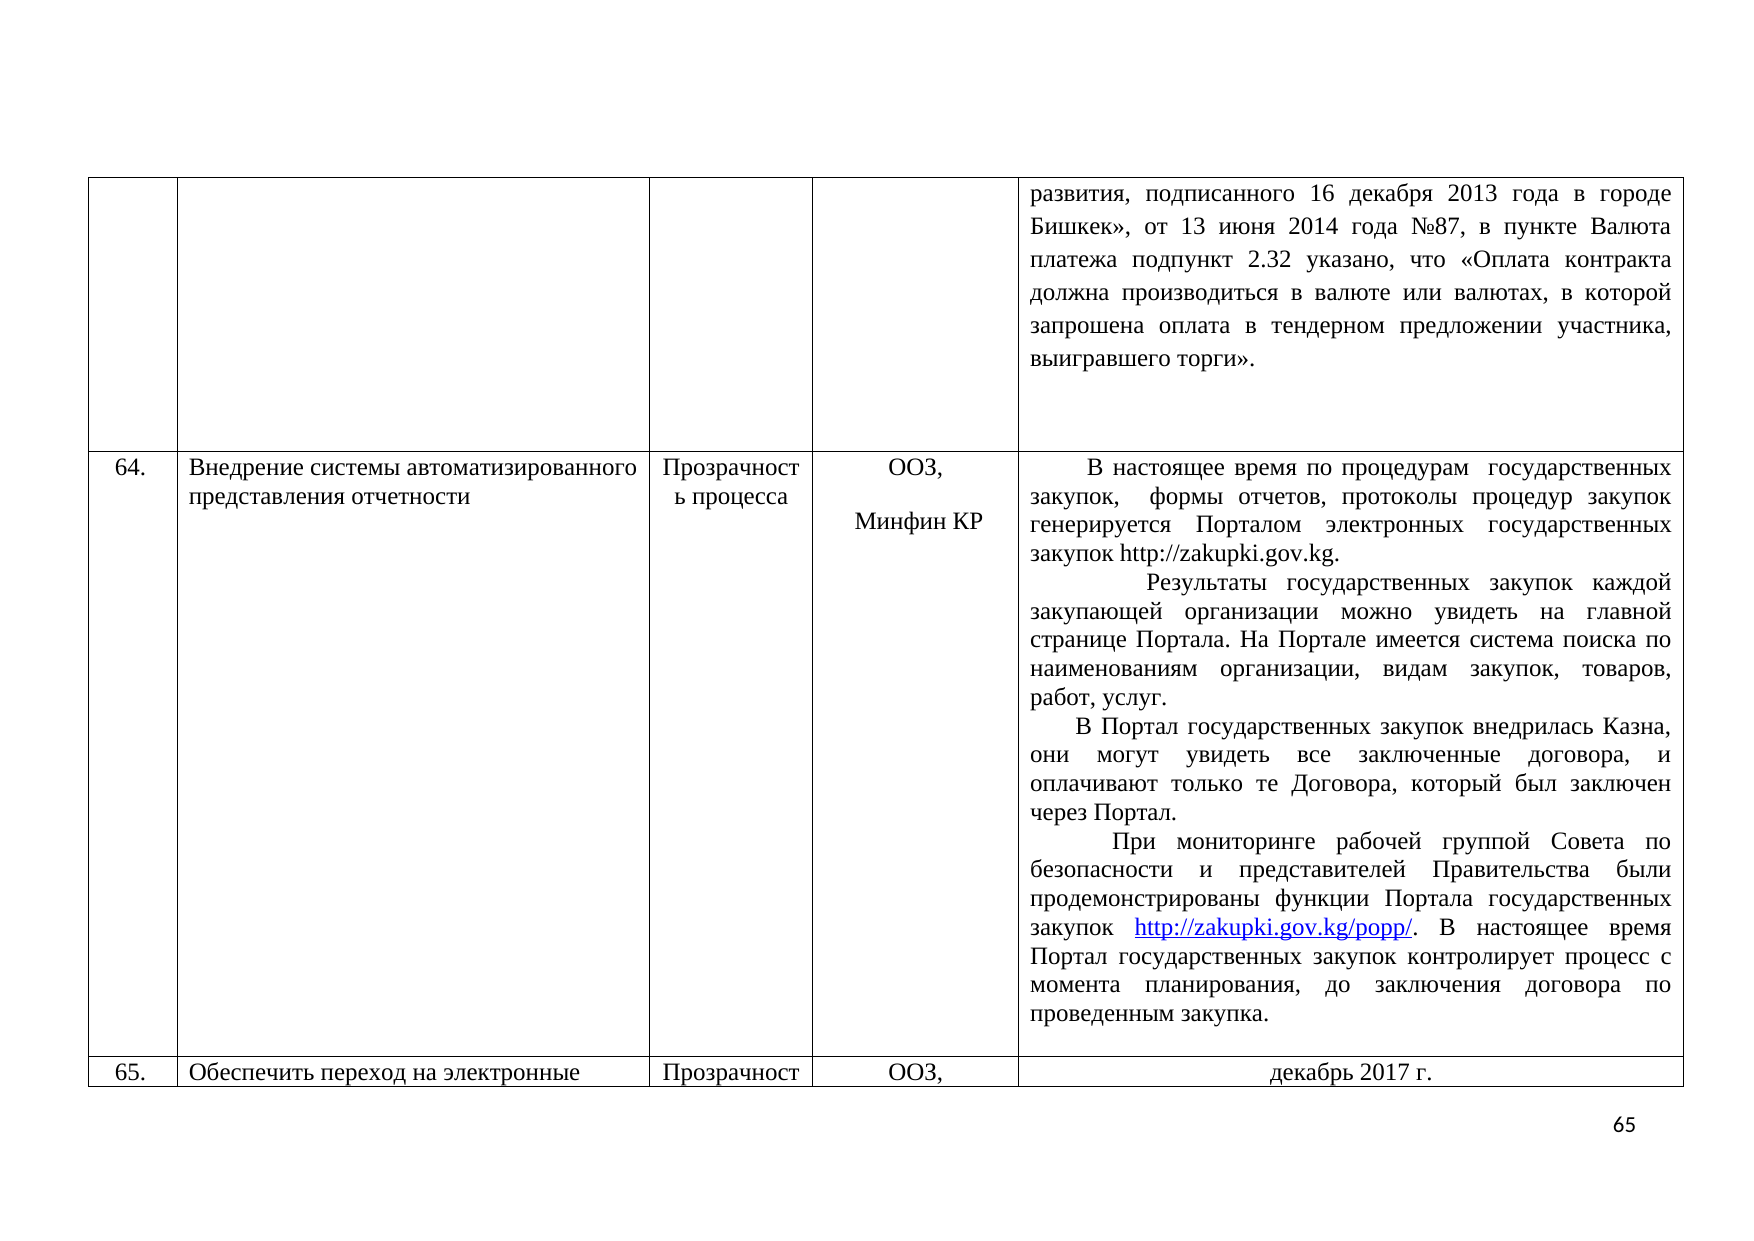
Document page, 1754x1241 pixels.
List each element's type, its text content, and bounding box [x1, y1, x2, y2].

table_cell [178, 178, 649, 451]
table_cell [650, 1057, 812, 1086]
table_cell [89, 452, 177, 1056]
table_cell Внедрение системы автоматизированного представления отчетности [178, 452, 649, 1056]
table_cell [650, 178, 812, 451]
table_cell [813, 178, 1018, 451]
table_cell В настоящее время по процедурам государственных закупок, формы отчетов, протоколы процедур закупок генерируется Порталом электронных государственных закупок http://zakupki.gov.kg. Результаты государственных закупок каждой закупающей организации можно увидеть на главной странице Портала. На Портале имеется система поиска по наименованиям организации, видам закупок, товаров, работ, услуг. В Портал государственных закупок внедрилась Казна, они могут увидеть все заключенные договора, и оплачивают только те Договора, который был заключен через Портал. При мониторинге рабочей группой Совета по безопасности и представителей Правительства были продемонстрированы функции Портала государственных закупок http://zakupki.gov.kg/popp/. В настоящее время Портал государственных закупок контролирует процесс с момента планирования, до заключения договора по проведенным закупка. [1019, 452, 1683, 1056]
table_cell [1019, 178, 1683, 451]
table_cell ООЗ, Минфин КР [813, 1057, 1018, 1086]
table_cell ООЗ, Минфин КР [813, 452, 1018, 1056]
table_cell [178, 1057, 649, 1086]
table_cell Прозрачность процесса [650, 452, 812, 1056]
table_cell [1019, 1057, 1683, 1086]
table_cell [89, 1057, 177, 1086]
table_cell [89, 178, 177, 451]
